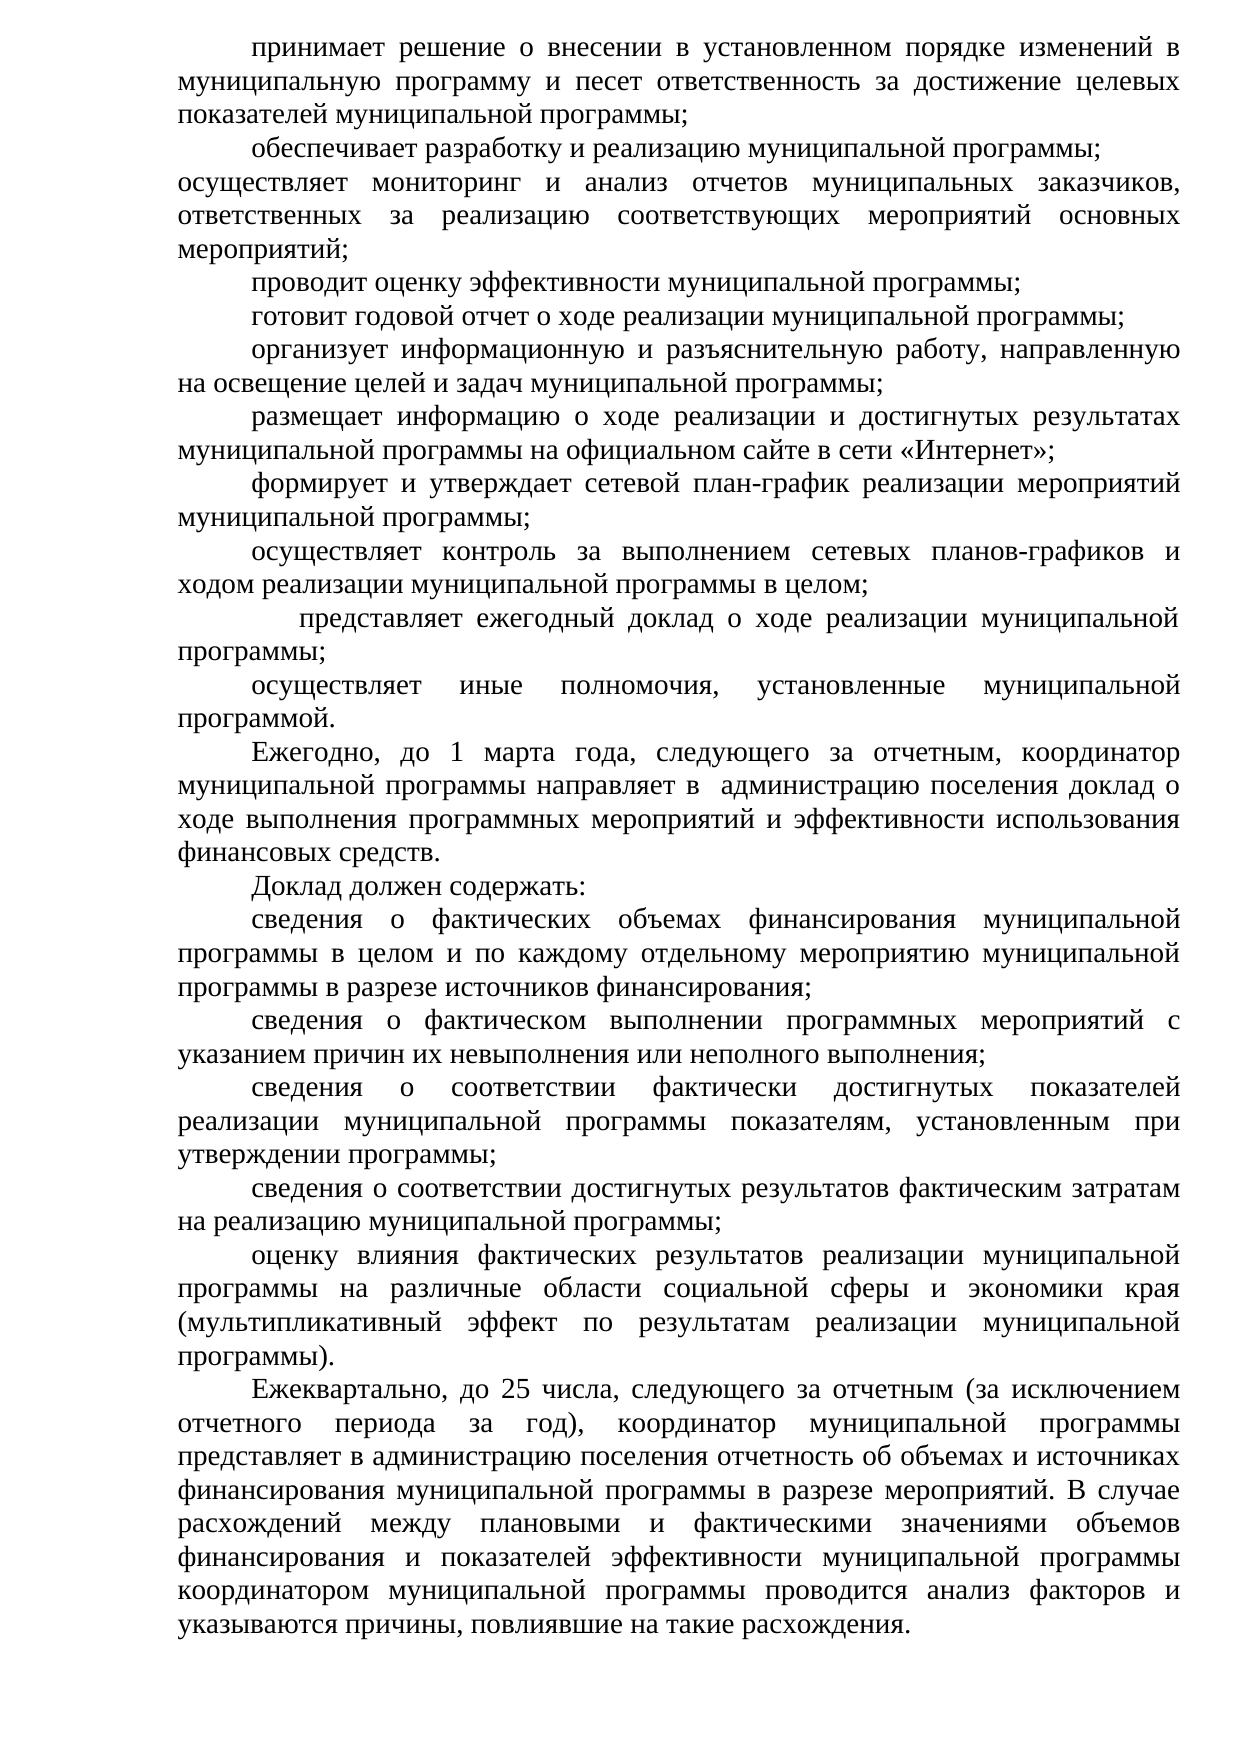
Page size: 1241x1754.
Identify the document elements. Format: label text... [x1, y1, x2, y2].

text осуществляет мониторинг и анализ отчетов муниципальных заказчиков, ответственных за реализацию соответствующих мероприятий основных мероприятий; [177, 164, 1181, 264]
text размещает информацию о ходе реализации и достигнутых результатах муниципальной программы на официальном сайте в сети «Интернет»; [177, 398, 1181, 466]
text сведения о фактических объемах финансирования муниципальной программы в целом и по каждому отдельному мероприятию муниципальной программы в разрезе источников финансирования; [177, 902, 1181, 1002]
text Ежегодно, до 1 марта года, следующего за отчетным, координатор муниципальной программы направляет в администрацию поселения доклад о ходе выполнения программных мероприятий и эффективности использования финансовых средств. [177, 734, 1181, 868]
text сведения о соответствии фактически достигнутых показателей реализации муниципальной программы показателям, установленным при утверждении программы; [177, 1069, 1181, 1170]
text сведения о фактическом выполнении программных мероприятий с указанием причин их невыполнения или неполного выполнения; [177, 1002, 1181, 1069]
text принимает решение о внесении в установленном порядке изменений в муниципальную программу и песет ответственность за достижение целевых показателей муниципальной программы; [177, 29, 1181, 130]
text представляет ежегодный доклад о ходе реализации муниципальной программы; [177, 600, 1181, 667]
text оценку влияния фактических результатов реализации муниципальной программы на различные области социальной сферы и экономики края (мультипликативный эффект по результатам реализации муниципальной программы). [177, 1237, 1181, 1371]
text формирует и утверждает сетевой план-график реализации мероприятий муниципальной программы; [177, 466, 1181, 533]
text осуществляет иные полномочия, установленные муниципальной программой. [177, 667, 1181, 734]
text Доклад должен содержать: [177, 868, 1181, 902]
text осуществляет контроль за выполнением сетевых планов-графиков и ходом реализации муниципальной программы в целом; [177, 533, 1181, 600]
text сведения о соответствии достигнутых результатов фактическим затратам на реализацию муниципальной программы; [177, 1170, 1181, 1237]
text проводит оценку эффективности муниципальной программы; [177, 264, 1181, 298]
text обеспечивает разработку и реализацию муниципальной программы; [177, 130, 1181, 164]
text Ежеквартально, до 25 числа, следующего за отчетным (за исключением отчетного периода за год), координатор муниципальной программы представляет в администрацию поселения отчетность об объемах и источниках финансирования муниципальной программы в разрезе мероприятий. В случае расхождений между плановыми и фактическими значениями объемов финансирования и показателей эффективности муниципальной программы координатором муниципальной программы проводится анализ факторов и указываются причины, повлиявшие на такие расхождения. [177, 1371, 1181, 1639]
text готовит годовой отчет о ходе реализации муниципальной программы; [177, 298, 1181, 331]
text организует информационную и разъяснительную работу, направленную на освещение целей и задач муниципальной программы; [177, 331, 1181, 398]
